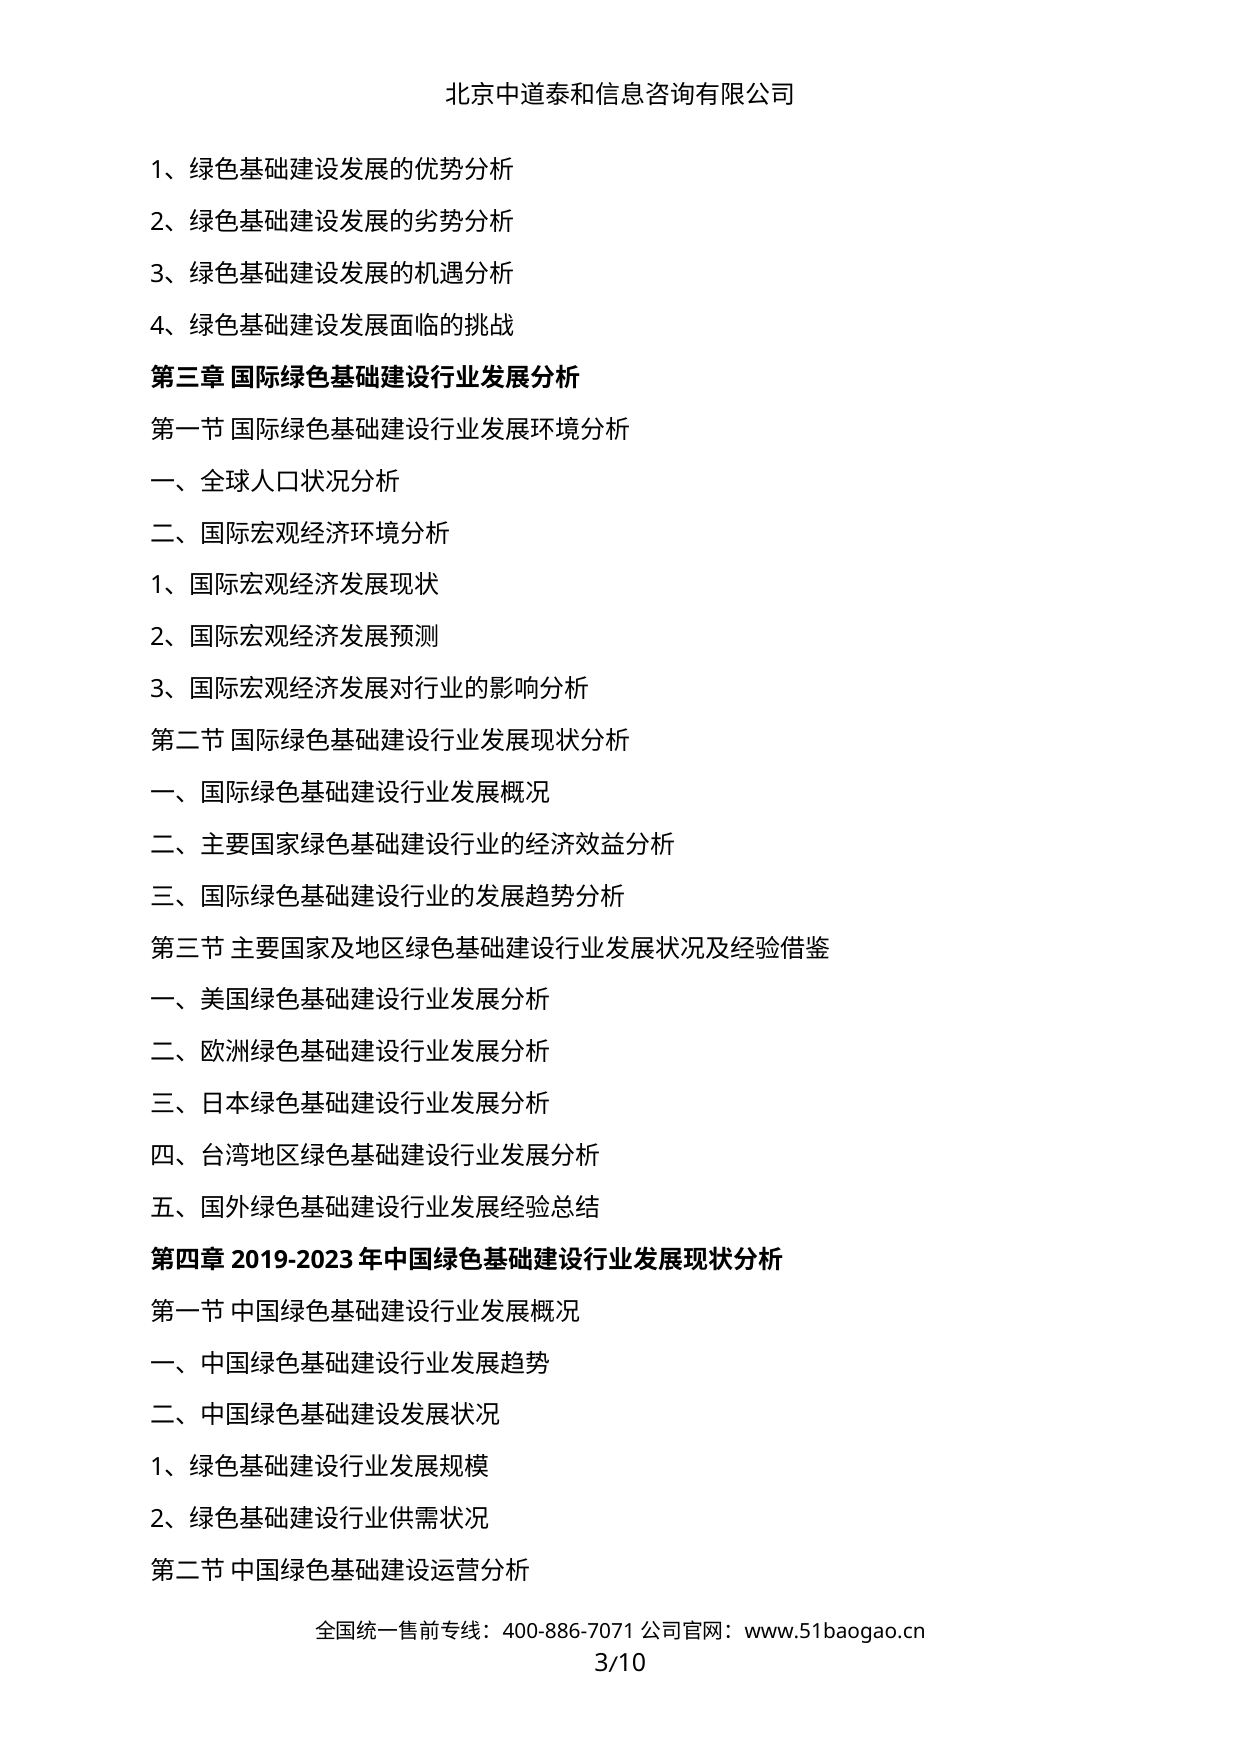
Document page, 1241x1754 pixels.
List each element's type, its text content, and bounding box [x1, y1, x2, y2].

text 四、台湾地区绿色基础建设行业发展分析 [150, 1136, 1090, 1172]
text 第二节 中国绿色基础建设运营分析 [150, 1551, 1090, 1587]
text 1、绿色基础建设行业发展规模 [150, 1447, 1090, 1483]
text 二、欧洲绿色基础建设行业发展分析 [150, 1032, 1090, 1068]
text 第一节 中国绿色基础建设行业发展概况 [150, 1291, 1090, 1327]
text 3、国际宏观经济发展对行业的影响分析 [150, 669, 1090, 705]
text 第四章 2019-2023年中国绿色基础建设行业发展现状分析 [150, 1239, 1090, 1276]
text 第一节 国际绿色基础建设行业发展环境分析 [150, 409, 1090, 446]
text 4、绿色基础建设发展面临的挑战 [150, 306, 1090, 342]
text 1、国际宏观经济发展现状 [150, 565, 1090, 601]
text 二、中国绿色基础建设发展状况 [150, 1395, 1090, 1431]
text 三、日本绿色基础建设行业发展分析 [150, 1084, 1090, 1120]
text 一、美国绿色基础建设行业发展分析 [150, 980, 1090, 1016]
text 2、绿色基础建设行业供需状况 [150, 1499, 1090, 1535]
text 2、国际宏观经济发展预测 [150, 617, 1090, 653]
text 一、国际绿色基础建设行业发展概况 [150, 772, 1090, 809]
text 第二节 国际绿色基础建设行业发展现状分析 [150, 721, 1090, 757]
text 一、全球人口状况分析 [150, 461, 1090, 497]
text 第三节 主要国家及地区绿色基础建设行业发展状况及经验借鉴 [150, 928, 1090, 964]
text 2、绿色基础建设发展的劣势分析 [150, 202, 1090, 238]
text 五、国外绿色基础建设行业发展经验总结 [150, 1187, 1090, 1224]
text 二、主要国家绿色基础建设行业的经济效益分析 [150, 824, 1090, 861]
text 三、国际绿色基础建设行业的发展趋势分析 [150, 876, 1090, 912]
text 1、绿色基础建设发展的优势分析 [150, 150, 1090, 186]
text 第三章 国际绿色基础建设行业发展分析 [150, 357, 1090, 394]
text 二、国际宏观经济环境分析 [150, 513, 1090, 549]
text 一、中国绿色基础建设行业发展趋势 [150, 1343, 1090, 1379]
text 3、绿色基础建设发展的机遇分析 [150, 254, 1090, 290]
